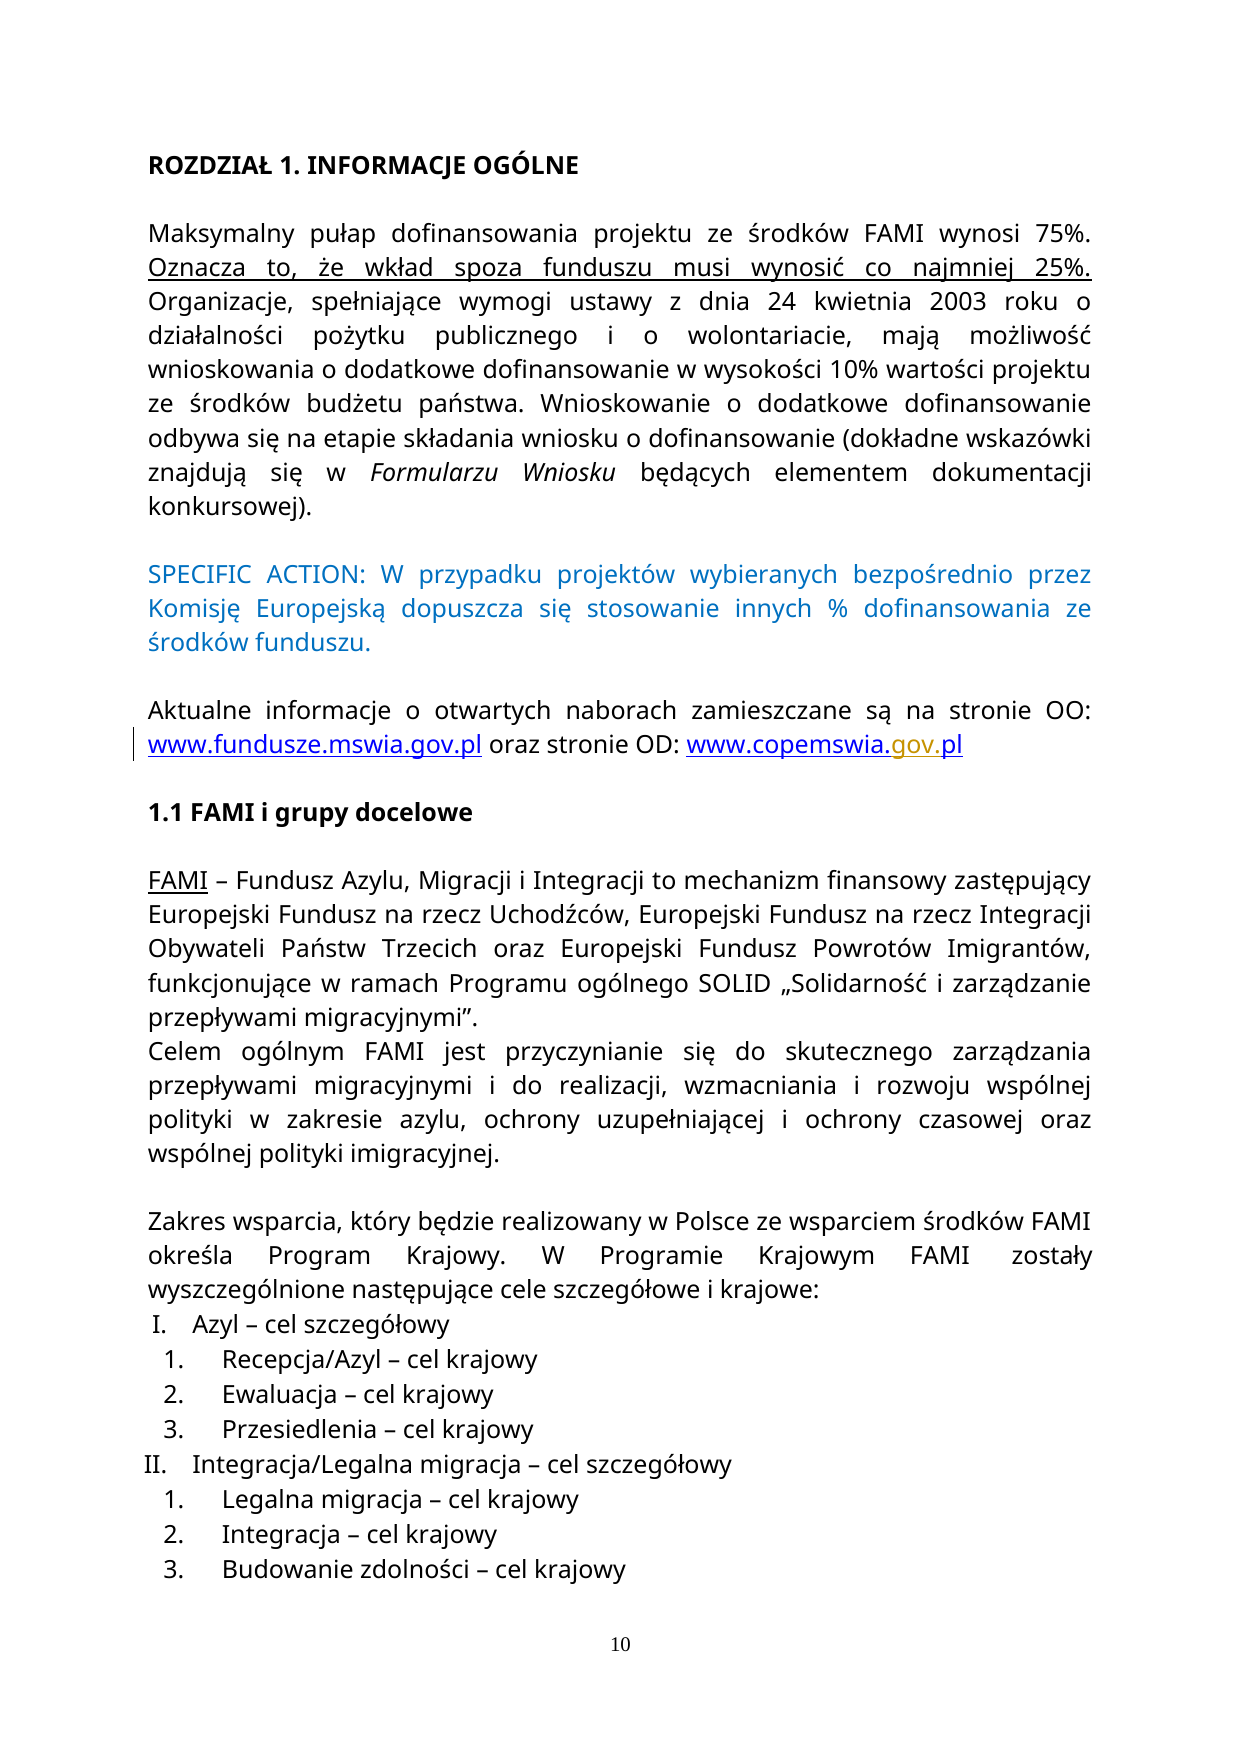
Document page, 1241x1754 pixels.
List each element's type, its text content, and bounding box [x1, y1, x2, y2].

subtitle ROZDZIAŁ 1. INFORMACJE OGÓLNE [148, 148, 1092, 182]
list Budowanie zdolności – cel krajowy [184, 1551, 1042, 1586]
text SPECIFIC ACTION: W przypadku projektów wybieranych bezpośrednio przez Komisję Europejską dopuszcza się stosowanie innych % dofinansowania ze środków funduszu. [148, 556, 1092, 659]
text Aktualne informacje o otwartych naborach zamieszczane są na stronie OO: www.fundusze.mswia.gov.pl oraz stronie OD: www.copemswia.pl [148, 693, 1092, 761]
text Celem ogólnym FAMI jest przyczynianie się do skutecznego zarządzania przepływami migracyjnymi i do realizacji, wzmacniania i rozwoju wspólnej polityki w zakresie azylu, ochrony uzupełniającej i ochrony czasowej oraz wspólnej polityki imigracyjnej. [148, 1033, 1092, 1169]
text Maksymalny pułap dofinansowania projektu ze środków FAMI wynosi 75%. Oznacza to, że wkład spoza funduszu musi wynosić co najmniej 25%. Organizacje, spełniające wymogi ustawy z dnia 24 kwietnia 2003 roku o działalności pożytku publicznego i o wolontariacie, mają możliwość wnioskowania o dodatkowe dofinansowanie w wysokości 10% wartości projektu ze środków budżetu państwa. Wnioskowanie o dodatkowe dofinansowanie odbywa się na etapie składania wniosku o dofinansowanie (dokładne wskazówki znajdują się w Formularzu Wniosku będących elementem dokumentacji konkursowej). [148, 216, 1092, 279]
subtitle 1.1 FAMI i grupy docelowe [148, 795, 1092, 829]
text Zakres wsparcia, który będzie realizowany w Polsce ze wsparciem środków FAMI określa Program Krajowy. W Programie Krajowym FAMI zostały wyszczególnione następujące cele szczegółowe i krajowe: [148, 1204, 1092, 1306]
list Integracja – cel krajowy [184, 1516, 1042, 1551]
list Azyl – cel szczegółowy [167, 1306, 1067, 1341]
list Ewaluacja – cel krajowy [184, 1376, 1042, 1411]
list Legalna migracja – cel krajowy [184, 1481, 1042, 1516]
list Recepcja/Azyl – cel krajowy [184, 1341, 1042, 1376]
text Maksymalny pułap dofinansowania projektu ze środków FAMI wynosi 75%. Oznacza to, że wkład spoza funduszu musi wynosić co najmniej 25%. Organizacje, spełniające wymogi ustawy z dnia 24 kwietnia 2003 roku o działalności pożytku publicznego i o wolontariacie, mają możliwość wnioskowania o dodatkowe dofinansowanie w wysokości 10% wartości projektu ze środków budżetu państwa. Wnioskowanie o dodatkowe dofinansowanie odbywa się na etapie składania wniosku o dofinansowanie (dokładne wskazówki znajdują się w Formularzu Wniosku będących elementem dokumentacji konkursowej). [148, 281, 1092, 522]
list Integracja/Legalna migracja – cel szczegółowy [167, 1446, 1067, 1481]
text FAMI – Fundusz Azylu, Migracji i Integracji to mechanizm finansowy zastępujący Europejski Fundusz na rzecz Uchodźców, Europejski Fundusz na rzecz Integracji Obywateli Państw Trzecich oraz Europejski Fundusz Powrotów Imigrantów, funkcjonujące w ramach Programu ogólnego SOLID „Solidarność i zarządzanie przepływami migracyjnymi”. [148, 863, 1092, 1033]
list Przesiedlenia – cel krajowy [184, 1411, 1042, 1446]
